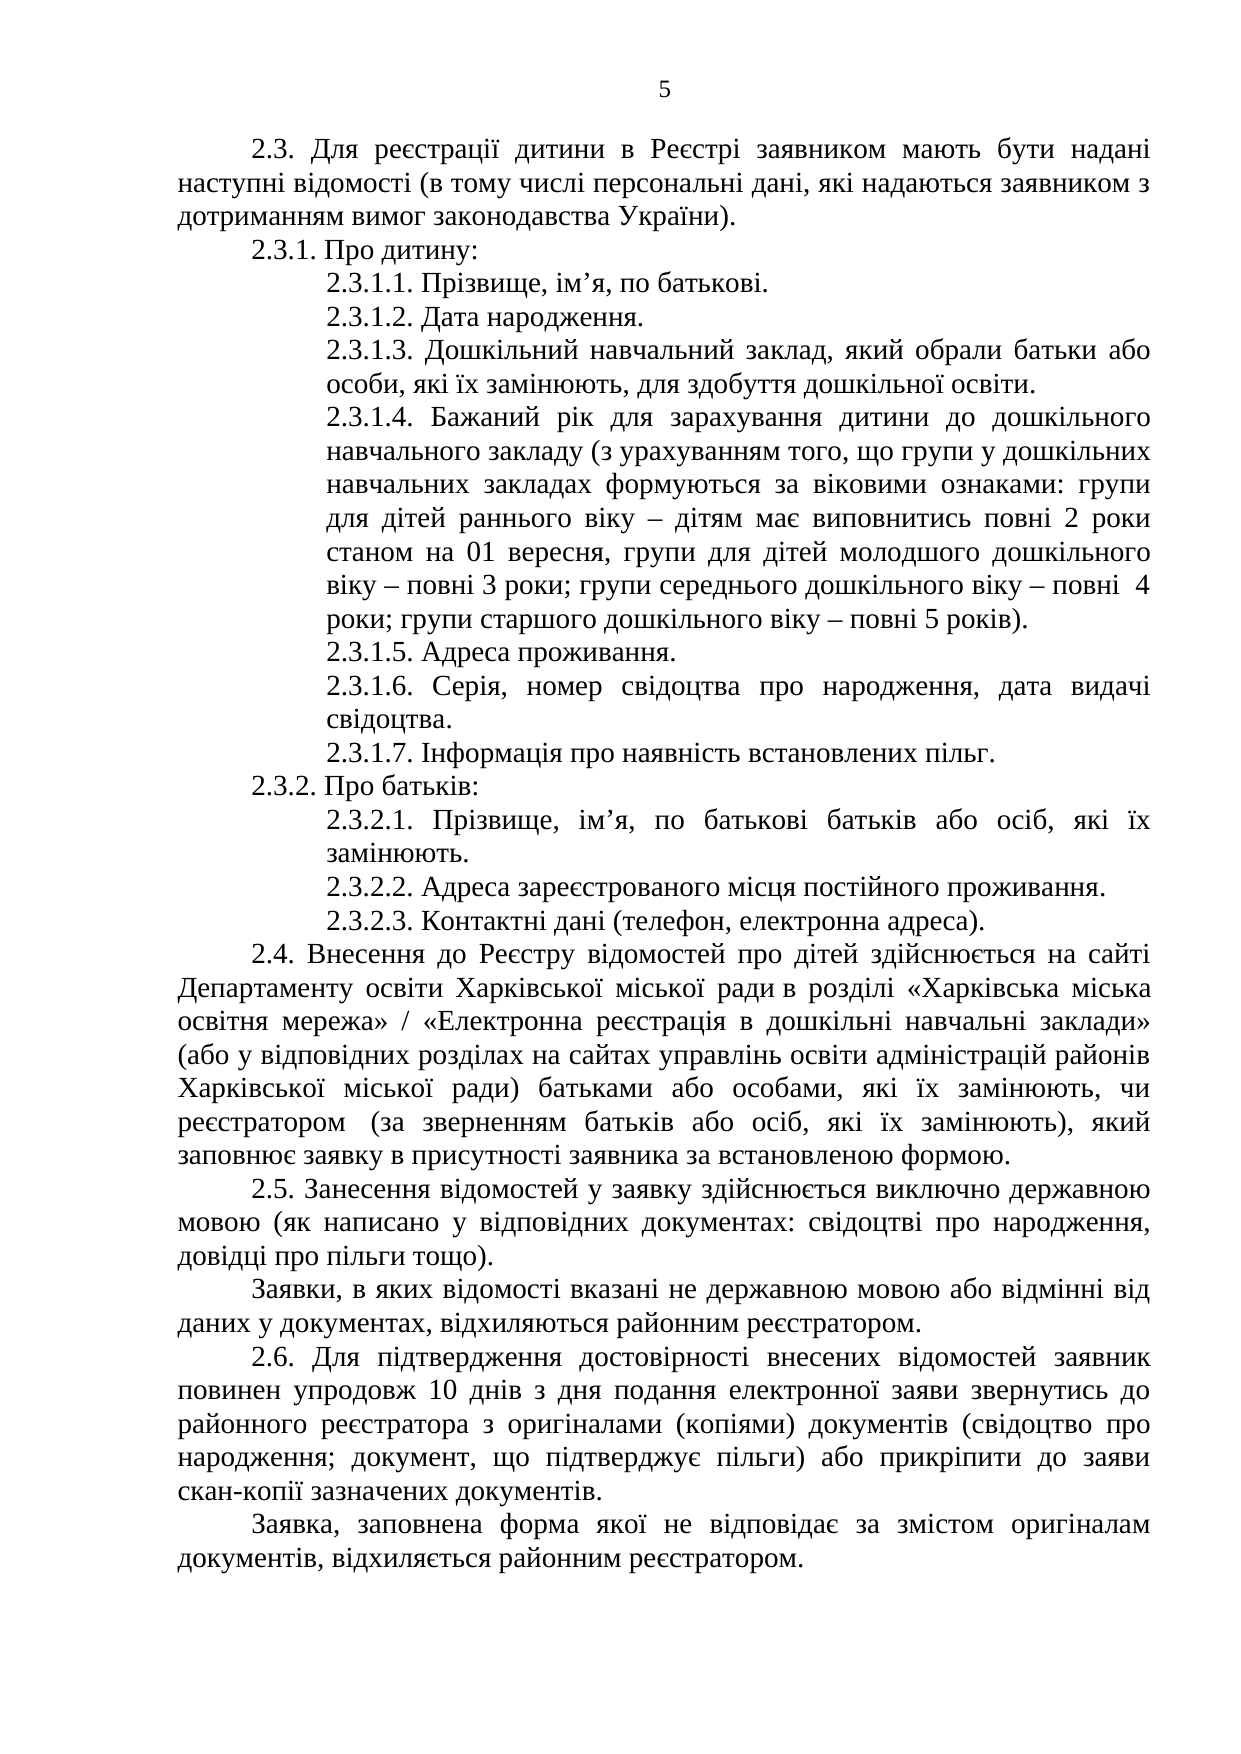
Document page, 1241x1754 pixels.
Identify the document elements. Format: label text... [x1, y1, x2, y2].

text 2.3.1.2. Дата народження. [326, 299, 1152, 332]
text 2.3.2.3. Контактні дані (телефон, електронна адреса). [326, 903, 1152, 936]
text 2.3.1.7. Інформація про наявність встановлених пільг. [326, 735, 1152, 768]
text 2.3.2.2. Адреса зареєстрованого місця постійного проживання. [326, 869, 1152, 903]
text 2.3.1.4. Бажаний рік для зарахування дитини до дошкільного навчального закладу (з урахуванням того, що групи у дошкільних навчальних закладах формуються за віковими ознаками: групи для дітей раннього віку – дітям має виповнитись повні 2 роки станом на 01 вересня, групи для дітей молодшого дошкільного віку – повні 3 роки; групи середнього дошкільного віку – повні 4 роки; групи старшого дошкільного віку – повні 5 років). [326, 399, 1152, 634]
text 2.3. Для реєстрації дитини в Реєстрі заявником мають бути надані наступні відомості (в тому числі персональні дані, які надаються заявником з дотриманням вимог законодавства України). [177, 131, 1152, 232]
text Заявка, заповнена форма якої не відповідає за змістом оригіналам документів, відхиляється районним реєстратором. [177, 1506, 1152, 1573]
text 2.3.1.1. Прізвище, ім’я, по батькові. [326, 265, 1152, 299]
text 2.3.1.6. Серія, номер свідоцтва про народження, дата видачі свідоцтва. [326, 668, 1152, 735]
text 2.6. Для підтвердження достовірності внесених відомостей заявник повинен упродовж 10 днів з дня подання електронної заяви звернутись до районного реєстратора з оригіналами (копіями) документів (свідоцтво про народження; документ, що підтверджує пільги) або прикріпити до заяви скан-копії зазначених документів. [177, 1339, 1152, 1506]
text 2.4. Внесення до Реєстру відомостей про дітей здійснюється на сайті Департаменту освіти Харківської міської ради в розділі «Харківська міська освітня мережа» / «Електронна реєстрація в дошкільні навчальні заклади» (або у відповідних розділах на сайтах управлінь освіти адміністрацій районів Харківської міської ради) батьками або особами, які їх замінюють, чи реєстратором (за зверненням батьків або осіб, які їх замінюють), який заповнює заявку в присутності заявника за встановленою формою. [177, 936, 1152, 1171]
text 2.3.1.5. Адреса проживання. [326, 634, 1152, 668]
text 2.3.2.1. Прізвище, ім’я, по батькові батьків або осіб, які їх замінюють. [326, 802, 1152, 869]
text 2.3.2. Про батьків: [177, 768, 1152, 802]
text Заявки, в яких відомості вказані не державною мовою або відмінні від даних у документах, відхиляються районним реєстратором. [177, 1272, 1152, 1339]
text 2.3.1. Про дитину: [177, 232, 1152, 265]
text 2.3.1.3. Дошкільний навчальний заклад, який обрали батьки або особи, які їх замінюють, для здобуття дошкільної освіти. [326, 332, 1152, 399]
text 2.5. Занесення відомостей у заявку здійснюється виключно державною мовою (як написано у відповідних документах: свідоцтві про народження, довідці про пільги тощо). [177, 1171, 1152, 1272]
